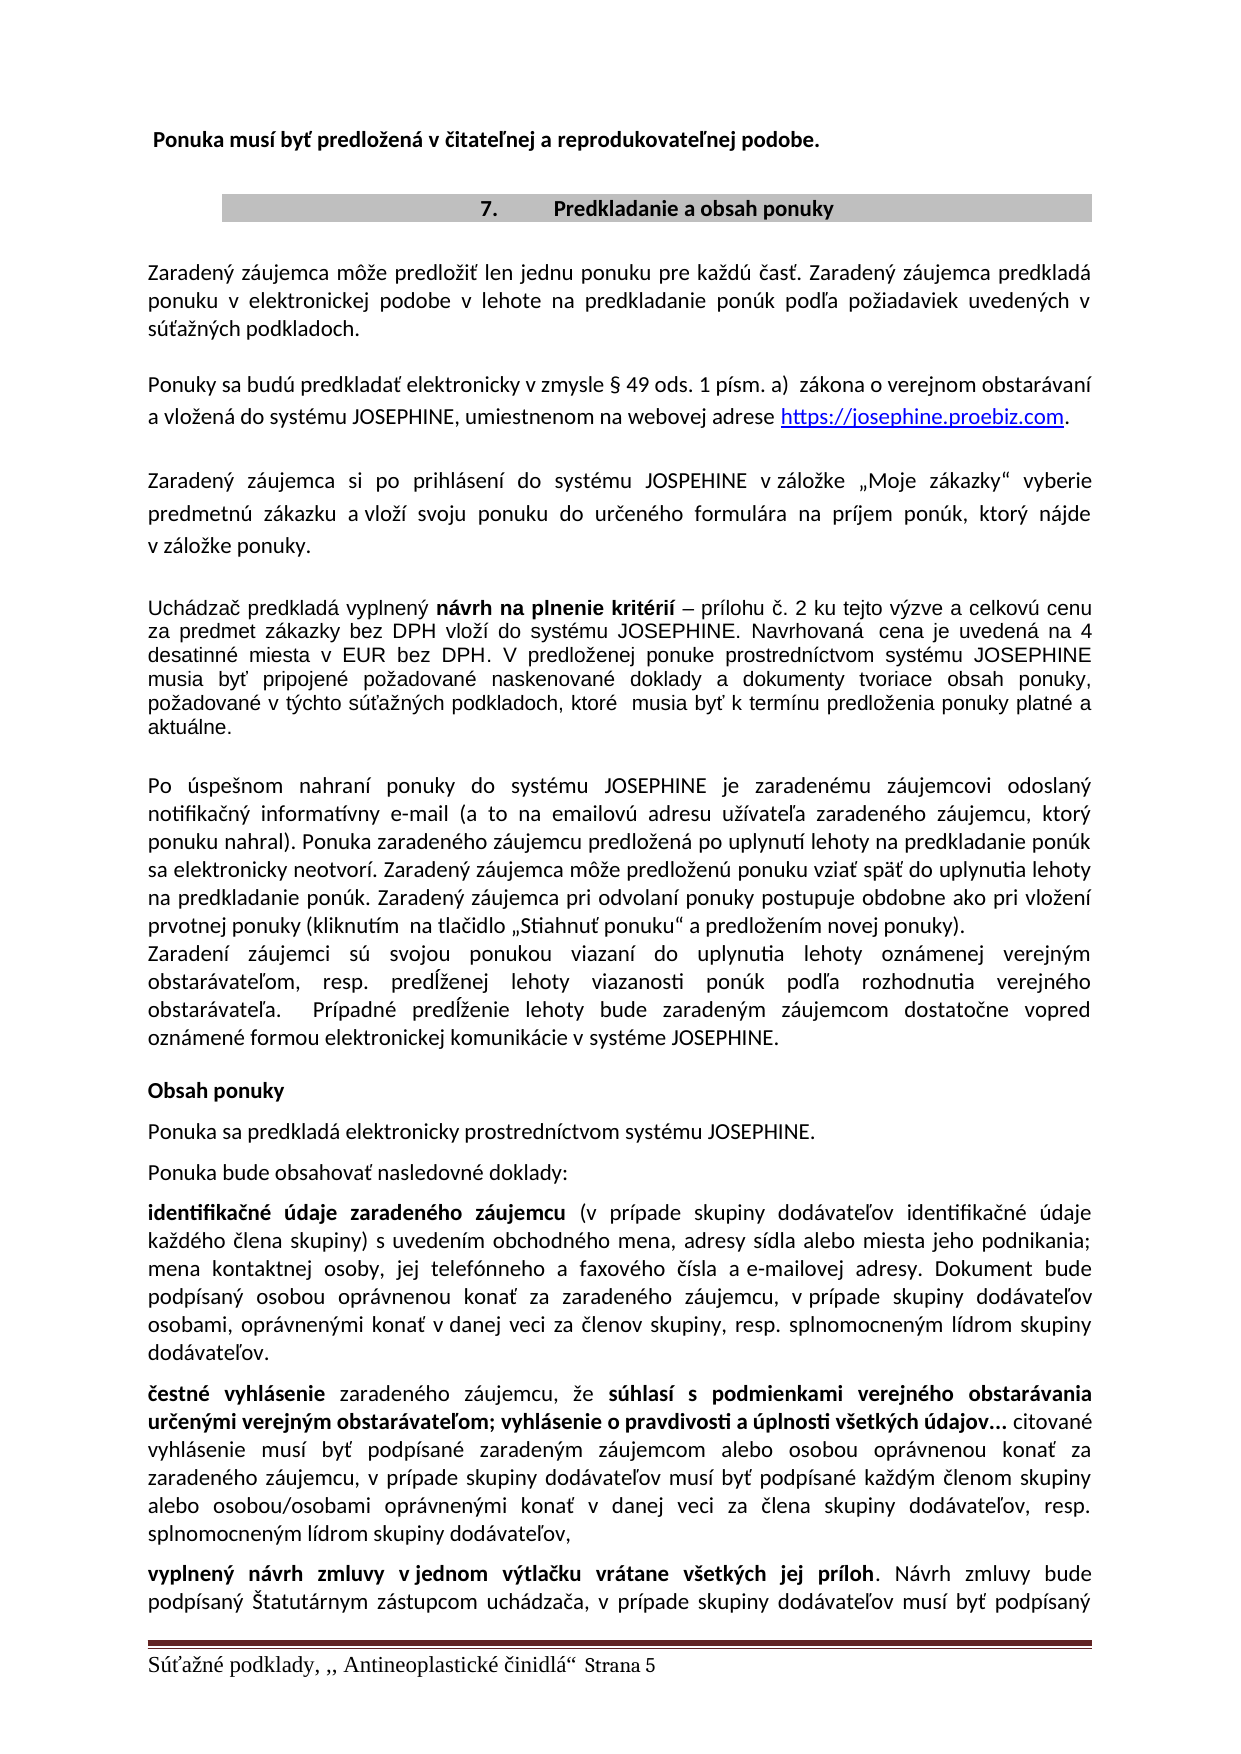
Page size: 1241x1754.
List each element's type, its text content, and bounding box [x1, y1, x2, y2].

text Ponuka musí byť predložená v čitateľnej a reprodukovateľnej podobe. [148, 125, 1092, 153]
text Po úspešnom nahraní ponuky do systému JOSEPHINE je zaradenému záujemcovi odoslaný notifikačný informatívny e-mail (a to na emailovú adresu užívateľa zaradeného záujemcu, ktorý ponuku nahral). Ponuka zaradeného záujemcu predložená po uplynutí lehoty na predkladanie ponúk sa elektronicky neotvorí. Zaradený záujemca môže predloženú ponuku vziať späť do uplynutia lehoty na predkladanie ponúk. Zaradený záujemca pri odvolaní ponuky postupuje obdobne ako pri vložení prvotnej ponuky (kliknutím na tlačidlo „Stiahnuť ponuku“ a predložením novej ponuky). [148, 771, 1092, 939]
list Predkladanie a obsah ponuky [222, 194, 1092, 222]
list Zaradený záujemca môže predložiť len jednu ponuku pre každú časť. Zaradený záujemca predkladá ponuku v elektronickej podobe v lehote na predkladanie ponúk podľa požiadaviek uvedených v súťažných podkladoch. [148, 258, 1092, 342]
text čestné vyhlásenie zaradeného záujemcu, že súhlasí s podmienkami verejného obstarávania určenými verejným obstarávateľom; vyhlásenie o pravdivosti a úplnosti všetkých údajov... citované vyhlásenie musí byť podpísané zaradeným záujemcom alebo osobou oprávnenou konať za zaradeného záujemcu, v prípade skupiny dodávateľov musí byť podpísané každým členom skupiny alebo osobou/osobami oprávnenými konať v danej veci za člena skupiny dodávateľov, resp. splnomocneným lídrom skupiny dodávateľov, [148, 1379, 1092, 1547]
text Ponuka sa predkladá elektronicky prostredníctvom systému JOSEPHINE. [148, 1117, 1092, 1145]
text identifikačné údaje zaradeného záujemcu (v prípade skupiny dodávateľov identifikačné údaje každého člena skupiny) s uvedením obchodného mena, adresy sídla alebo miesta jeho podnikania; mena kontaktnej osoby, jej telefónneho a faxového čísla a e-mailovej adresy. Dokument bude podpísaný osobou oprávnenou konať za zaradeného záujemcu, v prípade skupiny dodávateľov osobami, oprávnenými konať v danej veci za členov skupiny, resp. splnomocneným lídrom skupiny dodávateľov. [148, 1198, 1092, 1366]
text Uchádzač predkladá vyplnený návrh na plnenie kritérií – prílohu č. 2 ku tejto výzve a celkovú cenu za predmet zákazky bez DPH vloží do systému JOSEPHINE. Navrhovaná cena je uvedená na 4 desatinné miesta v EUR bez DPH. V predloženej ponuke prostredníctvom systému JOSEPHINE musia byť pripojené požadované naskenované doklady a dokumenty tvoriace obsah ponuky, požadované v týchto súťažných podkladoch, ktoré musia byť k termínu predloženia ponuky platné a aktuálne. [148, 595, 1092, 739]
text Ponuka bude obsahovať nasledovné doklady: [148, 1158, 1092, 1186]
text Zaradení záujemci sú svojou ponukou viazaní do uplynutia lehoty oznámenej verejným obstarávateľom, resp. predĺženej lehoty viazanosti ponúk podľa rozhodnutia verejného obstarávateľa. Prípadné predĺženie lehoty bude zaradeným záujemcom dostatočne vopred oznámené formou elektronickej komunikácie v systéme JOSEPHINE. [148, 939, 1092, 1052]
text Zaradený záujemca si po prihlásení do systému JOSPEHINE v záložke „Moje zákazky“ vyberie predmetnú zákazku a vloží svoju ponuku do určeného formulára na príjem ponúk, ktorý nájde v záložke ponuky. [148, 467, 1092, 559]
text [148, 1559, 1092, 1615]
text Ponuky sa budú predkladať elektronicky v zmysle § 49 ods. 1 písm. a) zákona o verejnom obstarávaní a vložená do systému JOSEPHINE, umiestnenom na webovej adrese https://josephine.proebiz.com. [148, 370, 1092, 430]
subtitle Obsah ponuky [148, 1077, 1092, 1104]
